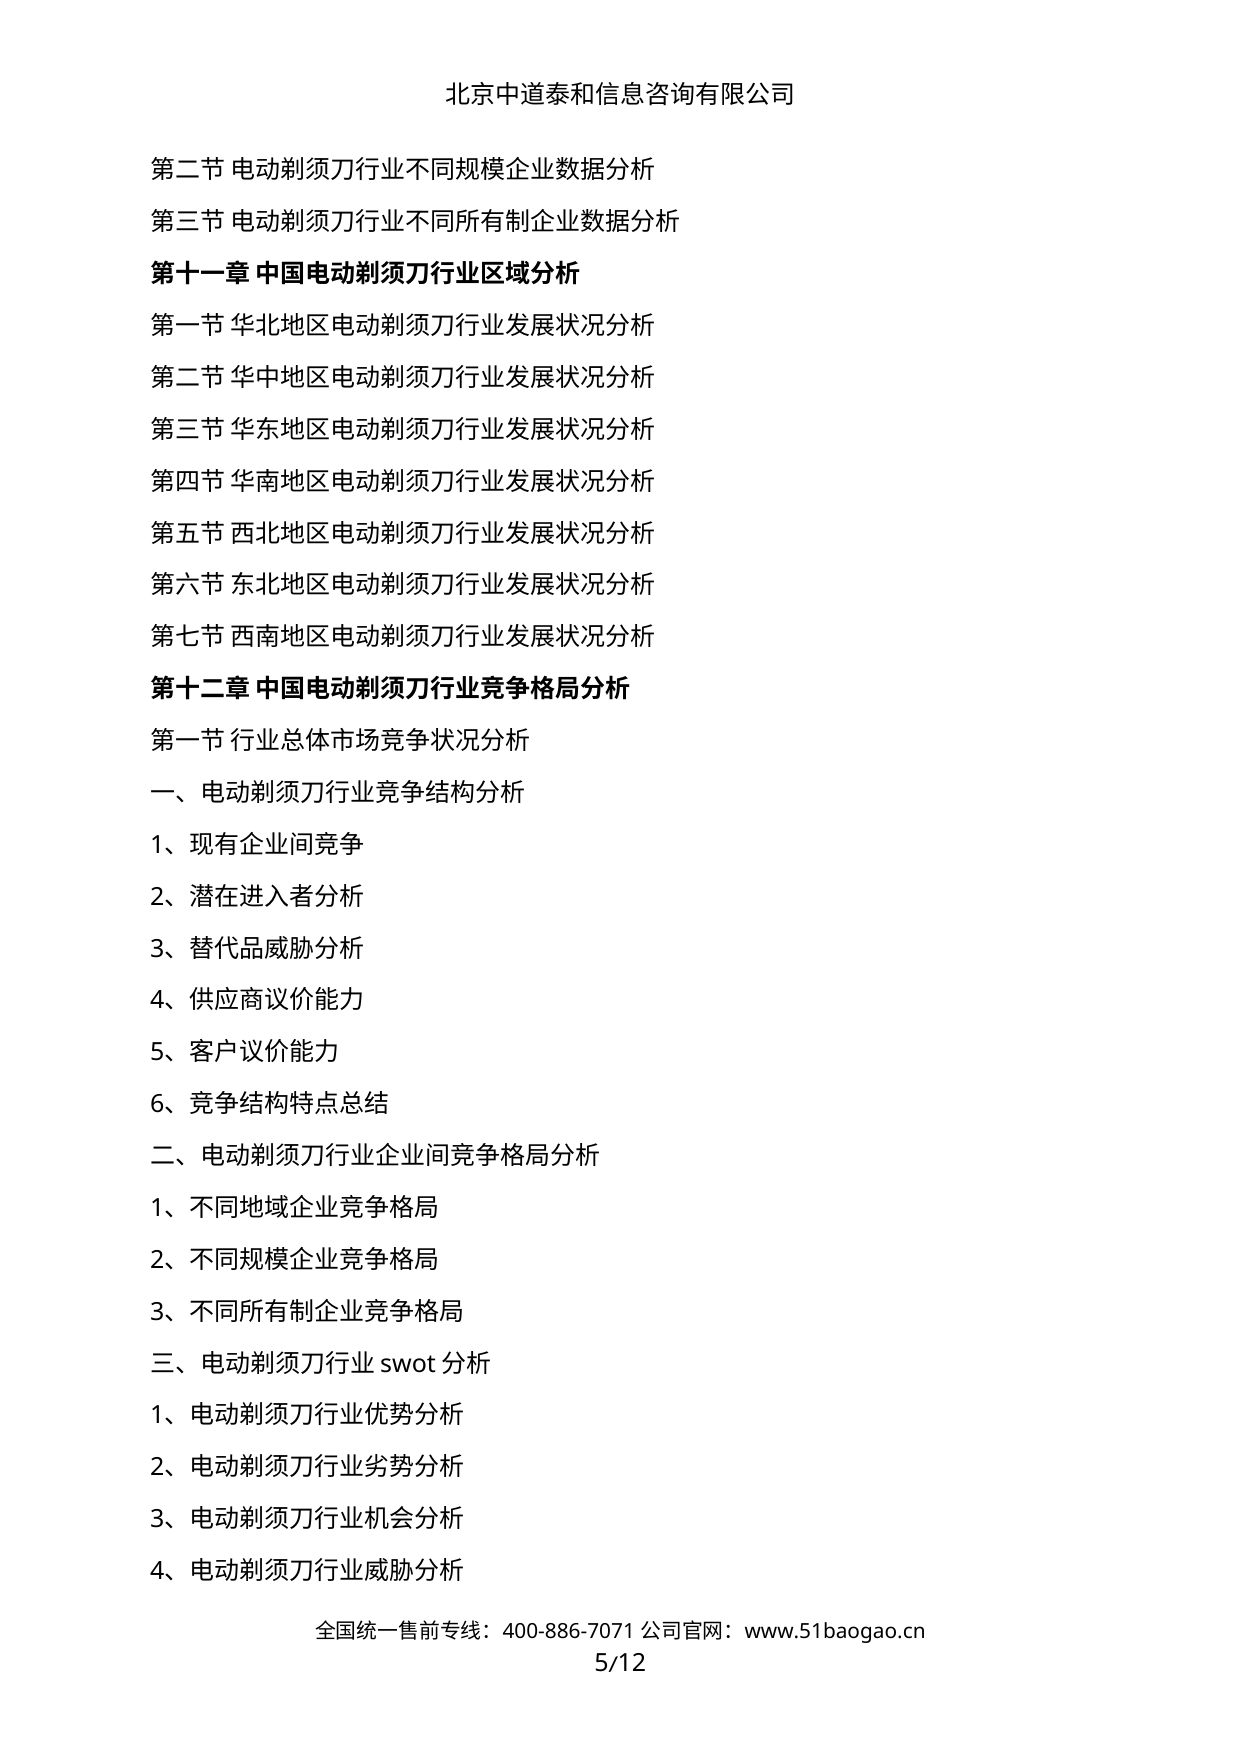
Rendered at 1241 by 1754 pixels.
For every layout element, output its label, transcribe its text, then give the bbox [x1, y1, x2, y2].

text 第一节 华北地区电动剃须刀行业发展状况分析 [150, 306, 1090, 342]
text 3、不同所有制企业竞争格局 [150, 1291, 1090, 1327]
text 4、供应商议价能力 [150, 980, 1090, 1016]
text 第一节 行业总体市场竞争状况分析 [150, 721, 1090, 757]
text 2、潜在进入者分析 [150, 876, 1090, 912]
text 第六节 东北地区电动剃须刀行业发展状况分析 [150, 565, 1090, 601]
text 3、电动剃须刀行业机会分析 [150, 1499, 1090, 1535]
text 1、不同地域企业竞争格局 [150, 1187, 1090, 1224]
text 第十二章 中国电动剃须刀行业竞争格局分析 [150, 669, 1090, 705]
text 第五节 西北地区电动剃须刀行业发展状况分析 [150, 513, 1090, 549]
text 3、替代品威胁分析 [150, 928, 1090, 964]
text 2、不同规模企业竞争格局 [150, 1239, 1090, 1276]
text 第十一章 中国电动剃须刀行业区域分析 [150, 254, 1090, 290]
text 第二节 电动剃须刀行业不同规模企业数据分析 [150, 150, 1090, 186]
text 一、电动剃须刀行业竞争结构分析 [150, 772, 1090, 809]
text 6、竞争结构特点总结 [150, 1084, 1090, 1120]
text 第三节 华东地区电动剃须刀行业发展状况分析 [150, 409, 1090, 446]
text 4、电动剃须刀行业威胁分析 [150, 1551, 1090, 1587]
text 第三节 电动剃须刀行业不同所有制企业数据分析 [150, 202, 1090, 238]
text 第七节 西南地区电动剃须刀行业发展状况分析 [150, 617, 1090, 653]
text 5、客户议价能力 [150, 1032, 1090, 1068]
text 第二节 华中地区电动剃须刀行业发展状况分析 [150, 357, 1090, 394]
text 二、电动剃须刀行业企业间竞争格局分析 [150, 1136, 1090, 1172]
text 2、电动剃须刀行业劣势分析 [150, 1447, 1090, 1483]
text 三、电动剃须刀行业swot分析 [150, 1343, 1090, 1379]
text 1、现有企业间竞争 [150, 824, 1090, 861]
text 1、电动剃须刀行业优势分析 [150, 1395, 1090, 1431]
text 第四节 华南地区电动剃须刀行业发展状况分析 [150, 461, 1090, 497]
